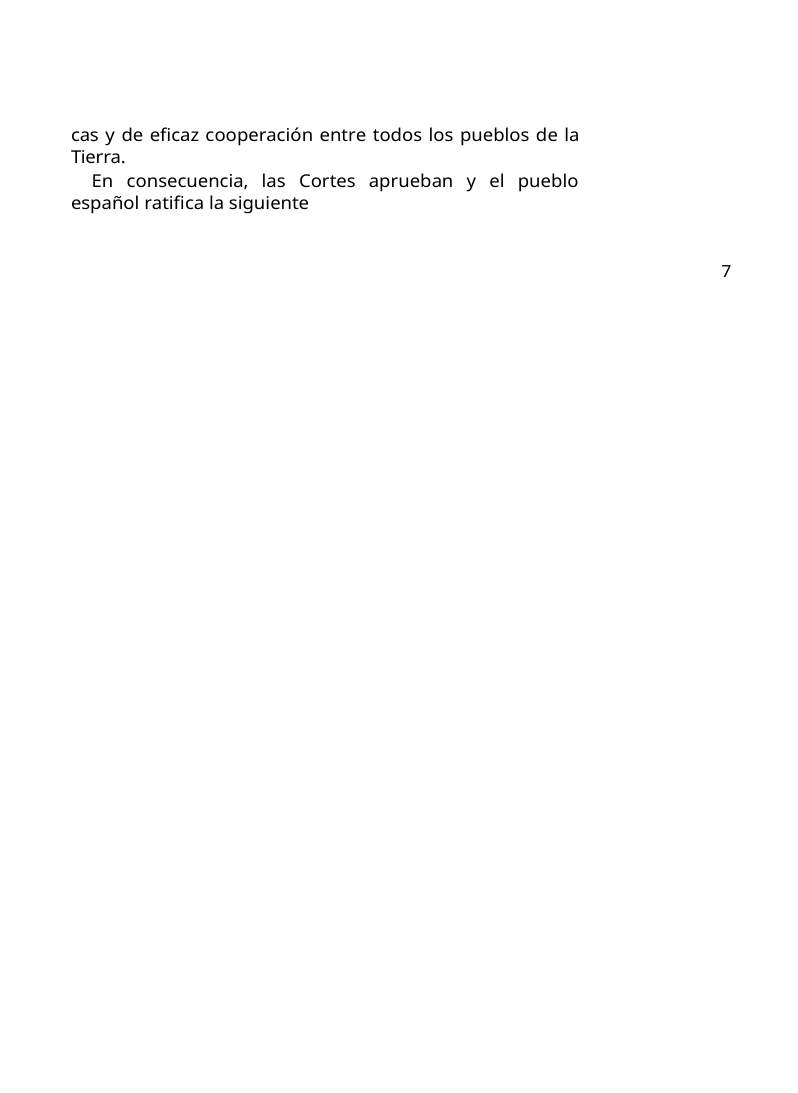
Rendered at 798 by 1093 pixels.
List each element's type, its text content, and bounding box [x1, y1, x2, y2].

text En consecuencia, las Cortes aprueban y el pueblo español ratifica la siguiente [71, 169, 580, 215]
text cas y de eficaz cooperación entre todos los pueblos de la Tierra. [71, 123, 580, 169]
text 7 [54, 259, 731, 282]
